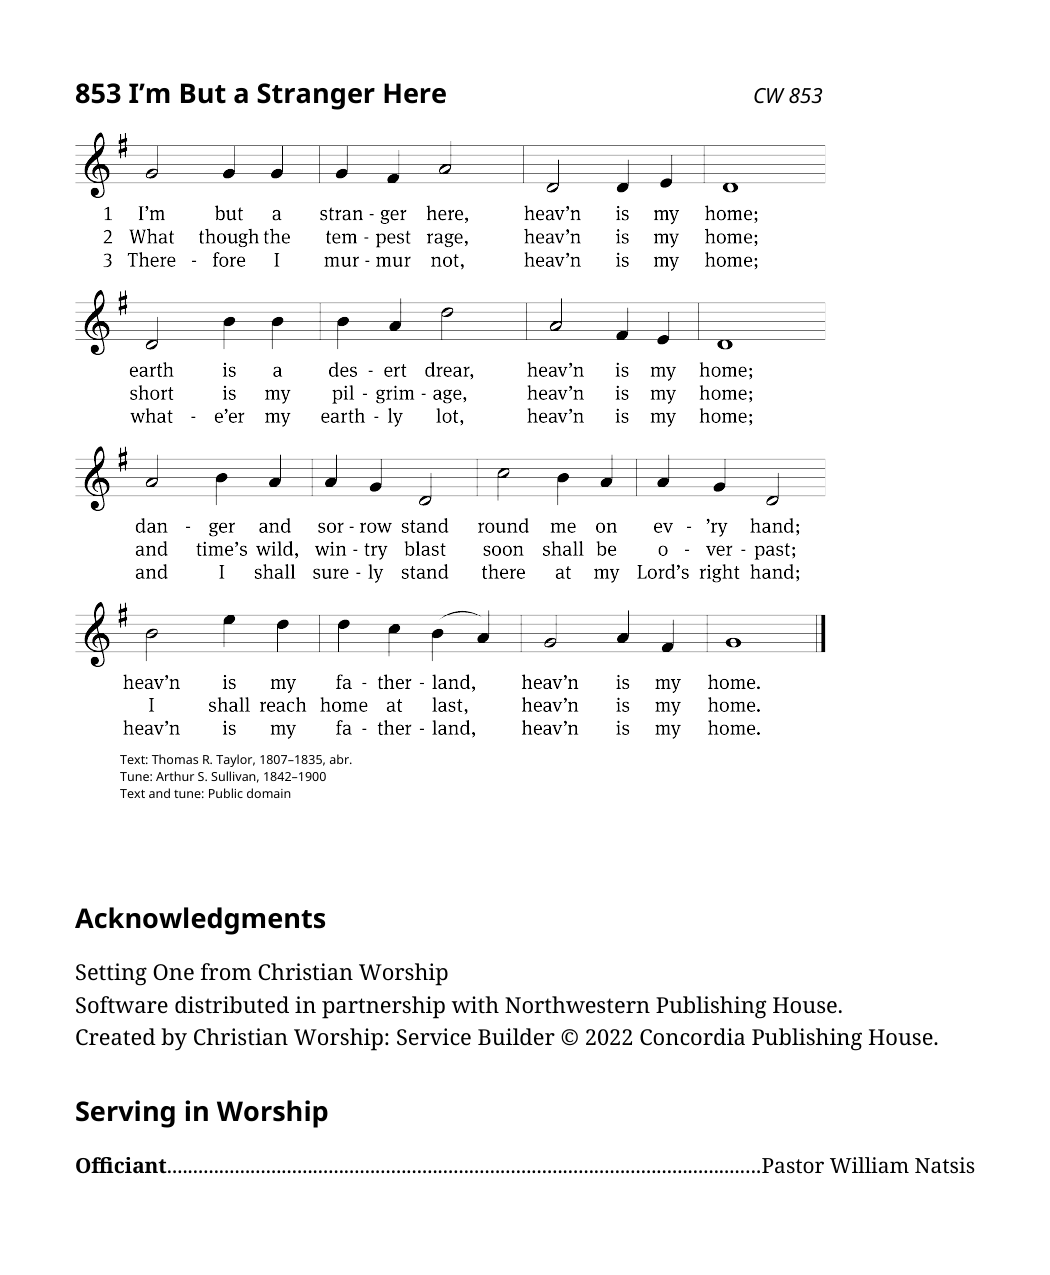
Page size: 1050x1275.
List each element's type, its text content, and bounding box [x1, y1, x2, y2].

picture [75, 132, 826, 739]
text Software distributed in partnership with Northwestern Publishing House. [75, 989, 975, 1019]
text 853 I’m But a Stranger Here CW 853 [75, 75, 975, 112]
text Acknowledgments [75, 899, 975, 936]
text Officiant Pastor William Natsis [75, 1150, 975, 1179]
text Created by Christian Worship: Service Builder © 2022 Concordia Publishing House. [75, 1022, 975, 1052]
text Serving in Worship [75, 1092, 975, 1129]
text Setting One from Christian Worship [75, 957, 975, 987]
text Text: Thomas R. Taylor, 1807–1835, abr. Tune: Arthur S. Sullivan, 1842–1900 Text and tune: Public domain [120, 751, 975, 803]
